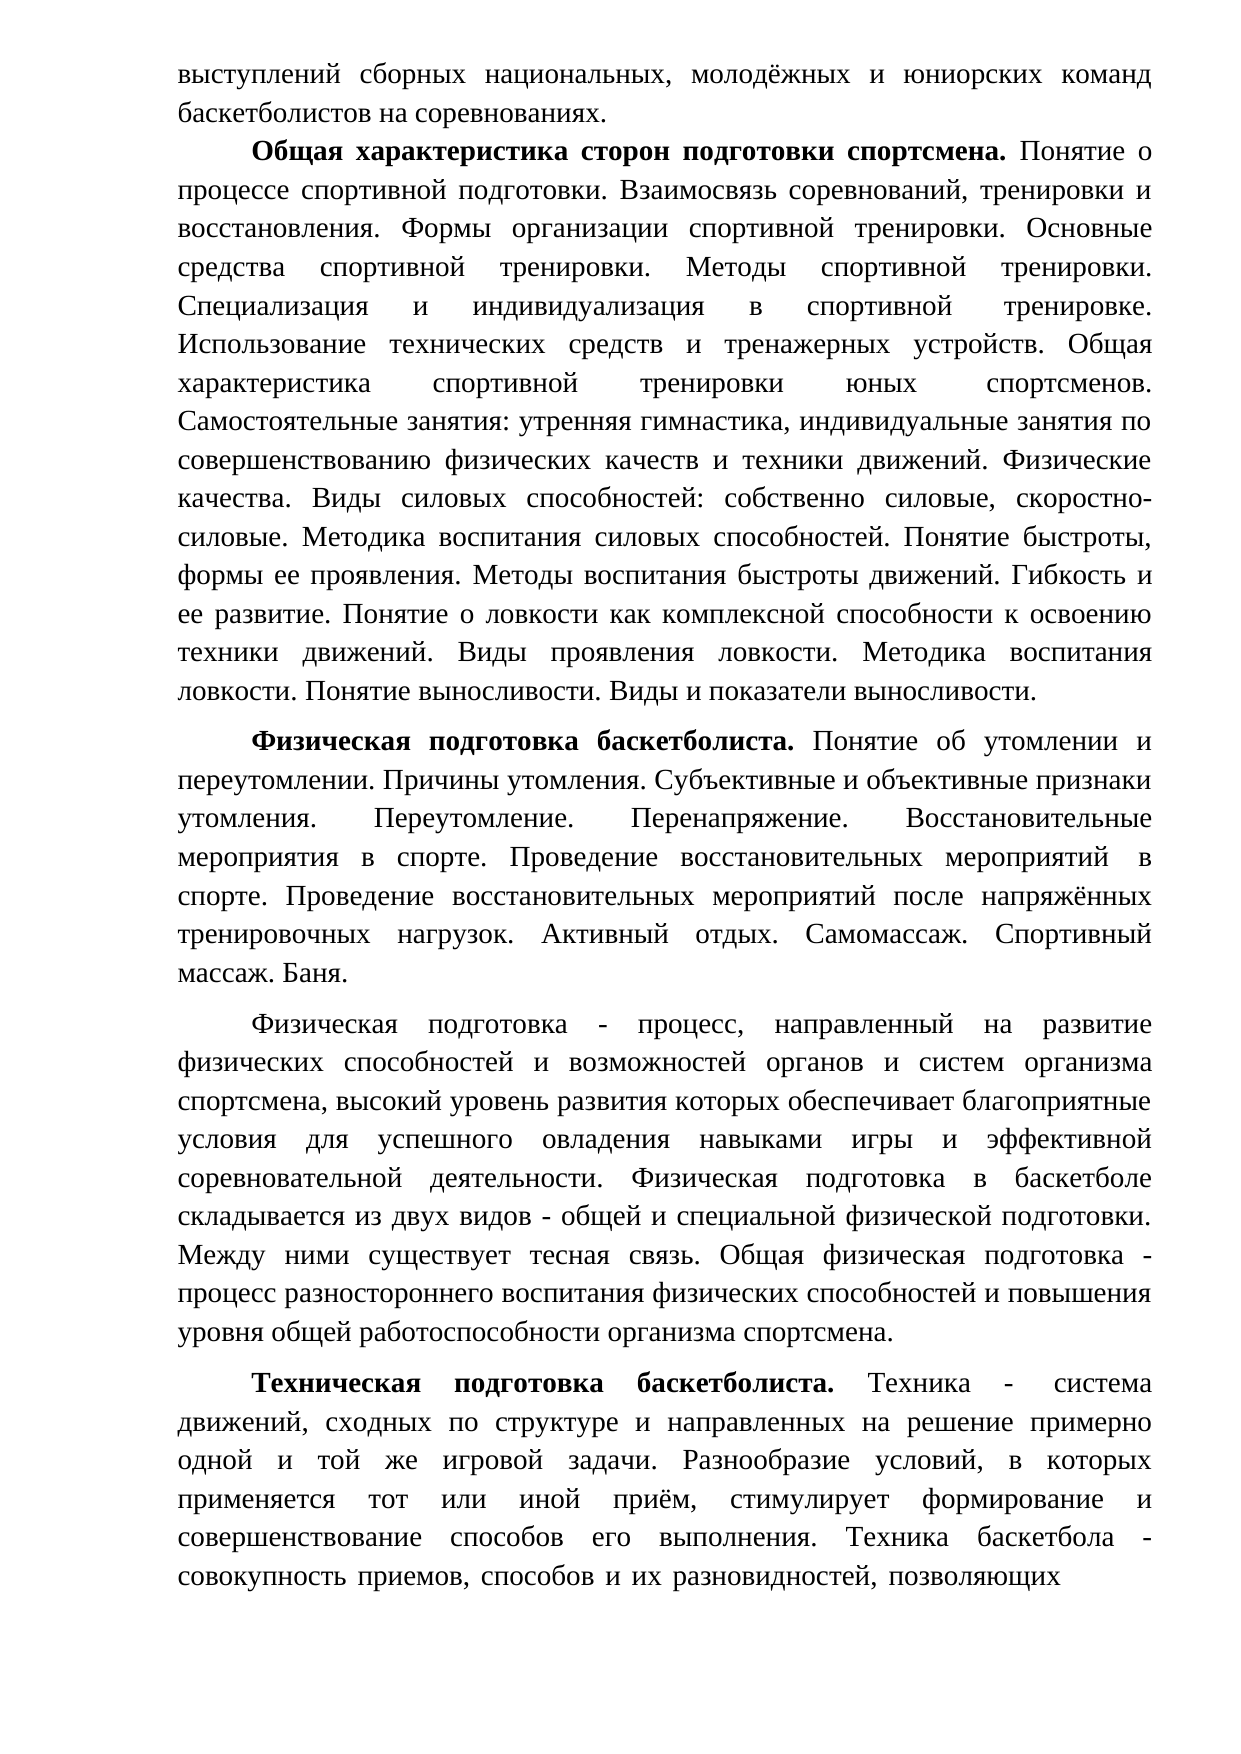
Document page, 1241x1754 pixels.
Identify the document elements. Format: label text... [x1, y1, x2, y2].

text Физическая подготовка баскетболиста. Понятие об утомлении и переутомлении. Причины утомления. Субъективные и объективные признаки утомления. Переутомление. Перенапряжение. Восстановительные мероприятия в спорте. Проведение восстановительных мероприятий в спорте. Проведение восстановительных мероприятий после напряжённых тренировочных нагрузок. Активный отдых. Самомассаж. Спортивный массаж. Баня. [177, 723, 1152, 988]
text Общая характеристика сторон подготовки спортсмена. Понятие о процессе спортивной подготовки. Взаимосвязь соревнований, тренировки и восстановления. Формы организации спортивной тренировки. Основные средства спортивной тренировки. Методы спортивной тренировки. Специализация и индивидуализация в спортивной тренировке. Использование технических средств и тренажерных устройств. Общая характеристика спортивной тренировки юных спортсменов. Самостоятельные занятия: утренняя гимнастика, индивидуальные занятия по совершенствованию физических качеств и техники движений. Физические качества. Виды силовых способностей: собственно силовые, скоростно- силовые. Методика воспитания силовых способностей. Понятие быстроты, формы ее проявления. Методы воспитания быстроты движений. Гибкость и ее развитие. Понятие о ловкости как комплексной способности к освоению техники движений. Виды проявления ловкости. Методика воспитания ловкости. Понятие выносливости. Виды и показатели выносливости. [177, 133, 1152, 707]
text выступлений сборных национальных, молодёжных и юниорских команд баскетболистов на соревнованиях. [177, 56, 1152, 128]
text Физическая подготовка - процесс, направленный на развитие физических способностей и возможностей органов и систем организма спортсмена, высокий уровень развития которых обеспечивает благоприятные условия для успешного овладения навыками игры и эффективной соревновательной деятельности. Физическая подготовка в баскетболе складывается из двух видов - общей и специальной физической подготовки. Между ними существует тесная связь. Общая физическая подготовка - процесс разностороннего воспитания физических способностей и повышения уровня общей работоспособности организма спортсмена. [177, 1006, 1152, 1348]
text Техническая подготовка баскетболиста. Техника - система движений, сходных по структуре и направленных на решение примерно одной и той же игровой задачи. Разнообразие условий, в которых применяется тот или иной приём, стимулирует формирование и совершенствование способов его выполнения. Техника баскетбола - совокупность приемов, способов и их разновидностей, позволяющих [177, 1365, 1152, 1591]
